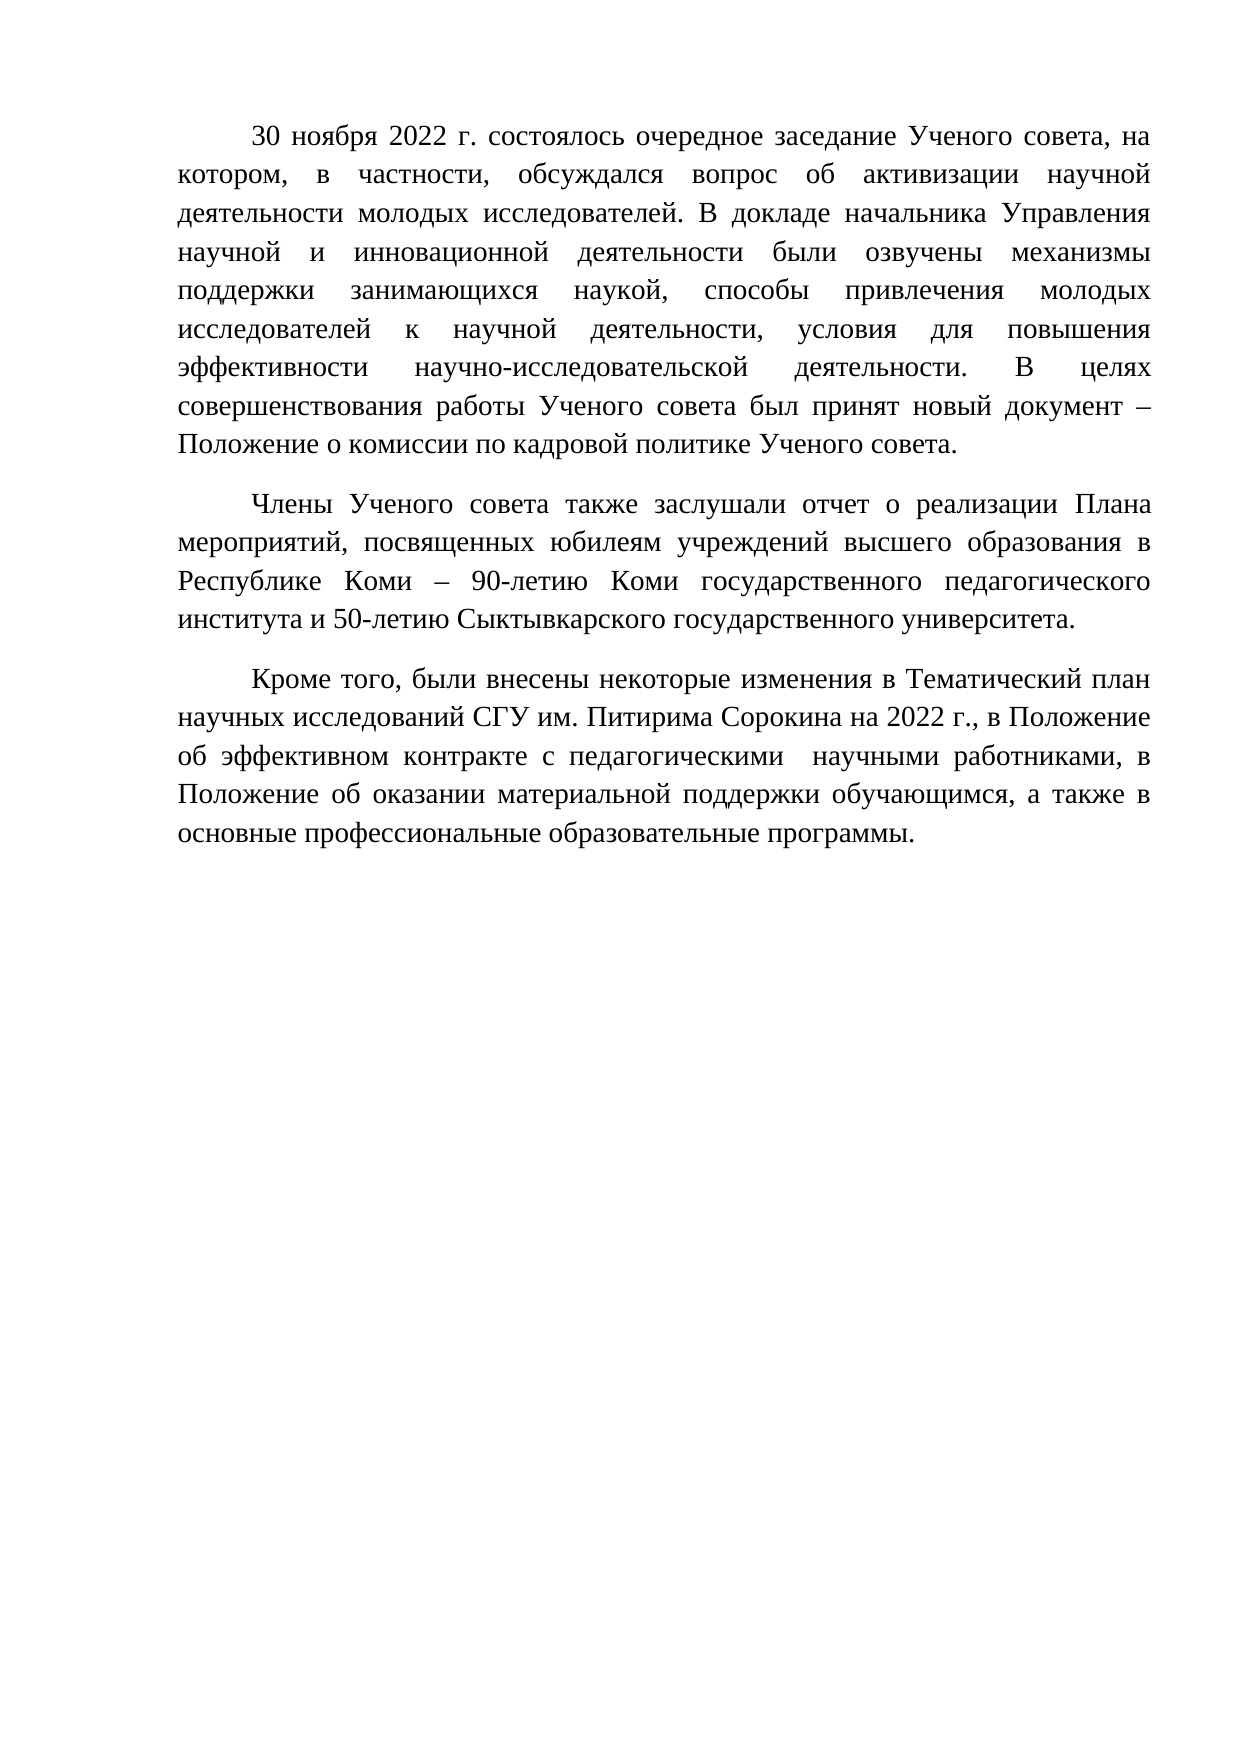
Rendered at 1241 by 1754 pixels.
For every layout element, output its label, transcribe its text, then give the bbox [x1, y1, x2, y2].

text Кроме того, были внесены некоторые изменения в Тематический план научных исследований СГУ им. Питирима Сорокина на 2022 г., в Положение об эффективном контракте с педагогическими научными работниками, в Положение об оказании материальной поддержки обучающимся, а также в основные профессиональные образовательные программы. [177, 661, 1152, 848]
text 30 ноября 2022 г. состоялось очередное заседание Ученого совета, на котором, в частности, обсуждался вопрос об активизации научной деятельности молодых исследователей. В докладе начальника Управления научной и инновационной деятельности были озвучены механизмы поддержки занимающихся наукой, способы привлечения молодых исследователей к научной деятельности, условия для повышения эффективности научно-исследовательской деятельности. В целях совершенствования работы Ученого совета был принят новый документ – Положение о комиссии по кадровой политике Ученого совета. [177, 118, 1152, 460]
text Члены Ученого совета также заслушали отчет о реализации Плана мероприятий, посвященных юбилеям учреждений высшего образования в Республике Коми – 90-летию Коми государственного педагогического института и 50-летию Сыктывкарского государственного университета. [177, 486, 1152, 635]
